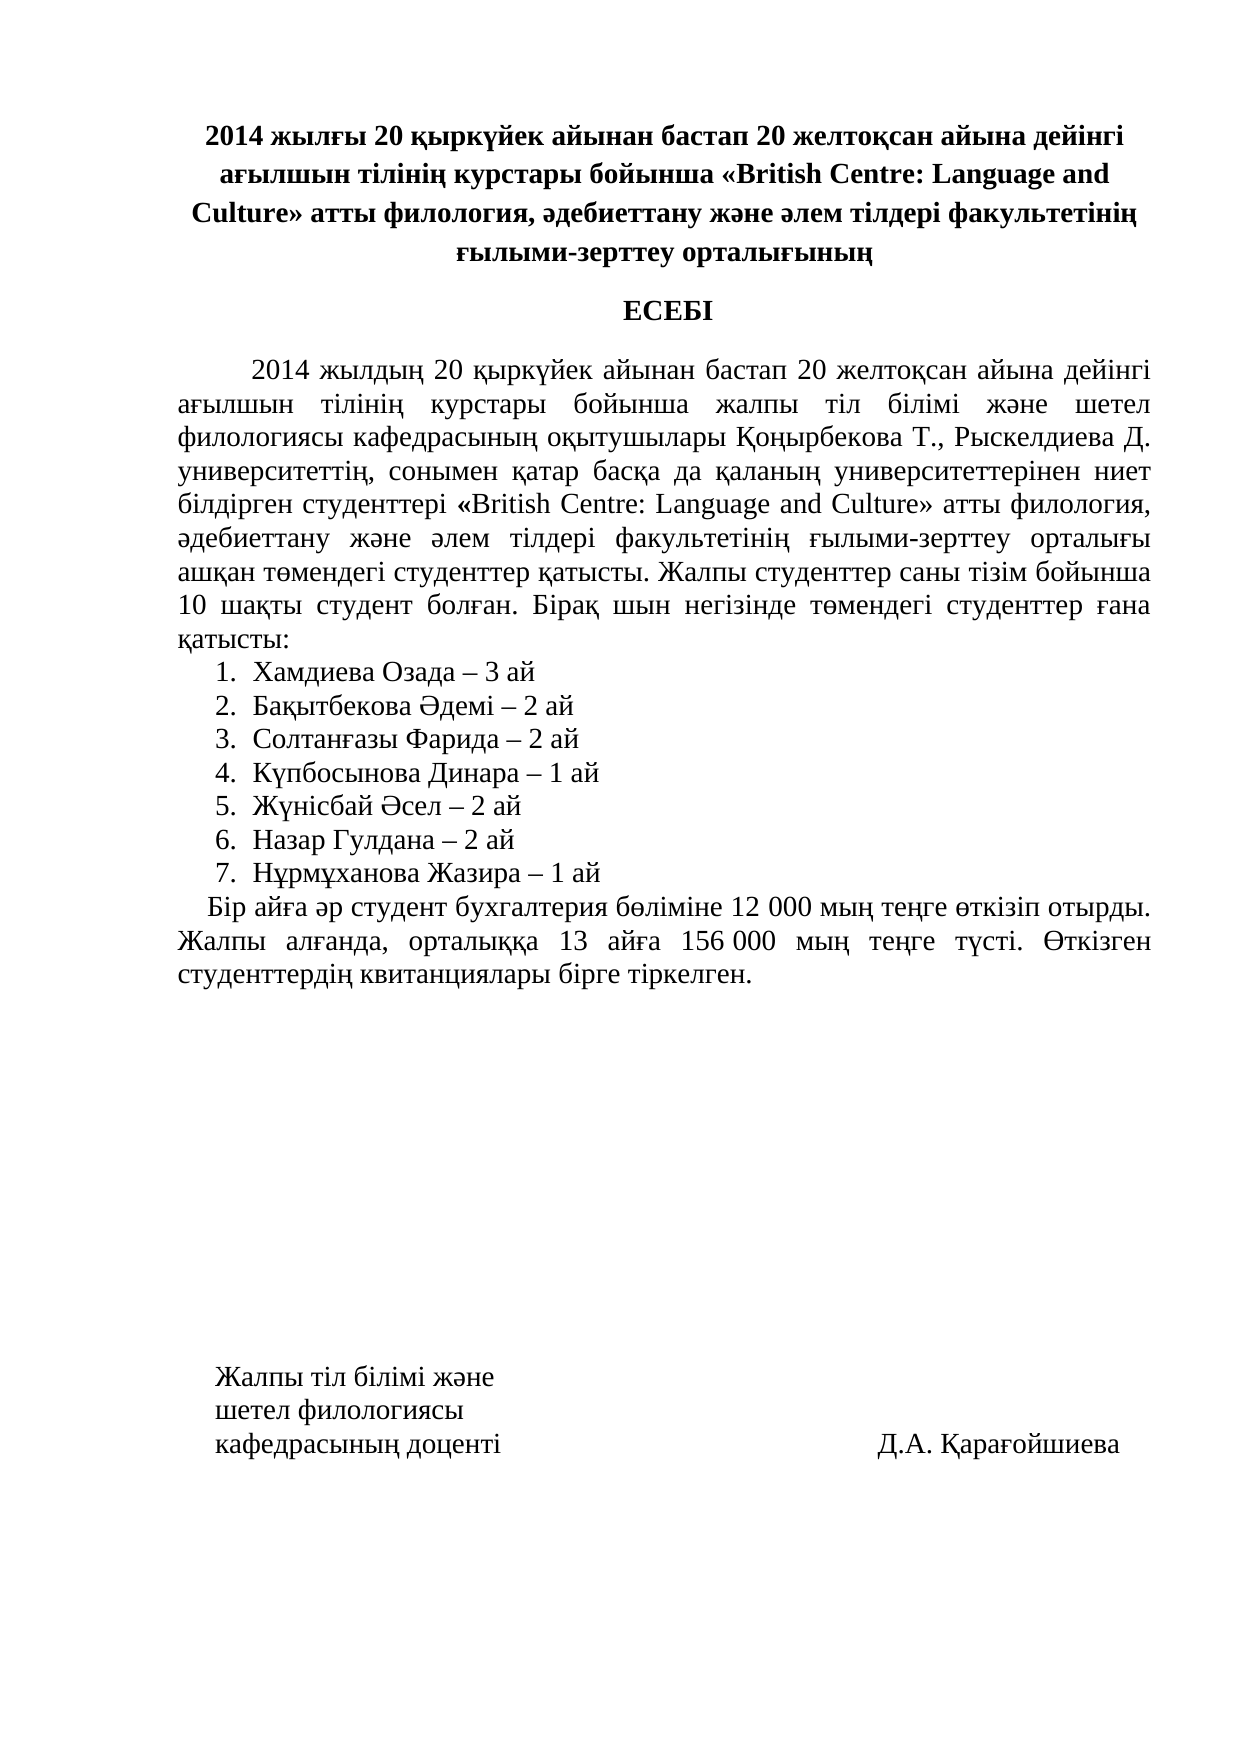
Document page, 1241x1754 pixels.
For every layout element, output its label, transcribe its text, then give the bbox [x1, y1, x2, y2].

list Бақытбекова Әдемі – 2 ай [215, 688, 1152, 721]
text кафедрасының доценті Д.А. Қарағойшиева [215, 1426, 1152, 1459]
text 2014 жылғы 20 қыркүйек айынан бастап 20 желтоқсан айына дейінгі ағылшын тілінің курстары бойынша «British Centre: Language and Culture» атты филология, әдебиеттану және әлем тілдері факультетінің ғылыми-зерттеу орталығының [177, 118, 1152, 267]
list Нұрмұханова Жазира – 1 ай [215, 856, 1152, 889]
text 2014 жылдың 20 қыркүйек айынан бастап 20 желтоқсан айына дейінгі ағылшын тілінің курстары бойынша жалпы тіл білімі және шетел филологиясы кафедрасының оқытушылары Қоңырбекова Т., Рыскелдиева Д. университеттің, сонымен қатар басқа да қаланың университеттерінен ниет білдірген студенттері «British Centre: Language and Culture» атты филология, әдебиеттану және әлем тілдері факультетінің ғылыми-зерттеу орталығы ашқан төмендегі студенттер қатысты. Жалпы студенттер саны тізім бойынша 10 шақты студент болған. Бірақ шын негізінде төмендегі студенттер ғана қатысты: [177, 352, 1152, 654]
list Солтанғазы Фарида – 2 ай [215, 721, 1152, 755]
list Жүнісбай Әсел – 2 ай [215, 788, 1152, 822]
list Назар Гулдана – 2 ай [215, 822, 1152, 856]
text ЕСЕБІ [177, 293, 1152, 327]
list Хамдиева Озада – 3 ай [215, 654, 1152, 688]
text Жалпы тіл білімі және [215, 1359, 1152, 1392]
text шетел филологиясы [215, 1392, 1152, 1426]
list Күпбосынова Динара – 1 ай [215, 755, 1152, 788]
text Бір айға әр студент бухгалтерия бөліміне 12 000 мың теңге өткізіп отырды. Жалпы алғанда, орталыққа 13 айға 156 000 мың теңге түсті. Өткізген студенттердің квитанциялары бірге тіркелген. [177, 889, 1152, 990]
